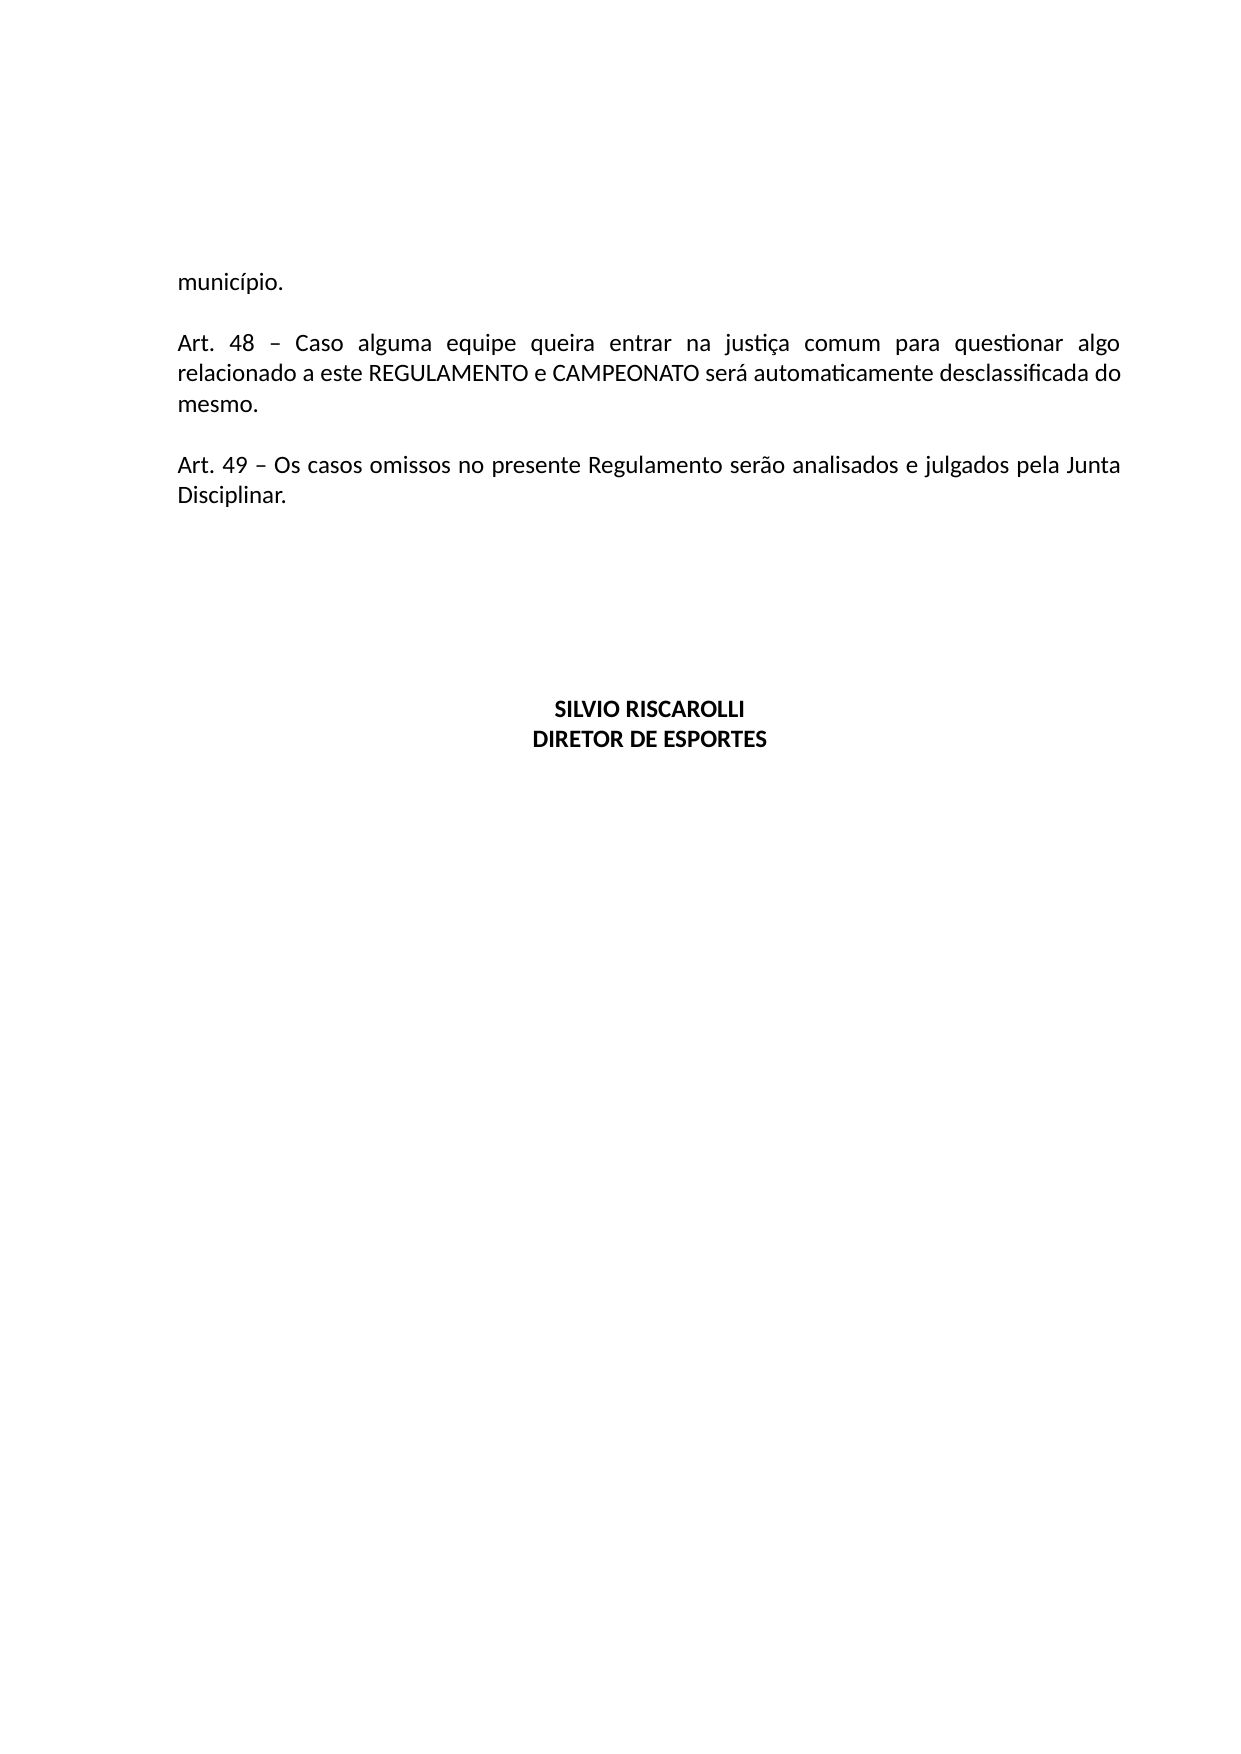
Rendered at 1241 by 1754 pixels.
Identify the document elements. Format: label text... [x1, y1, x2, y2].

text DIRETOR DE ESPORTES [177, 724, 1122, 754]
text Art. 48 – Caso alguma equipe queira entrar na justiça comum para questionar algo relacionado a este REGULAMENTO e CAMPEONATO será automaticamente desclassificada do mesmo. [177, 327, 1122, 418]
text Art. 49 – Os casos omissos no presente Regulamento serão analisados e julgados pela Junta Disciplinar. [177, 449, 1122, 510]
text SILVIO RISCAROLLI [177, 693, 1122, 724]
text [177, 266, 1122, 296]
